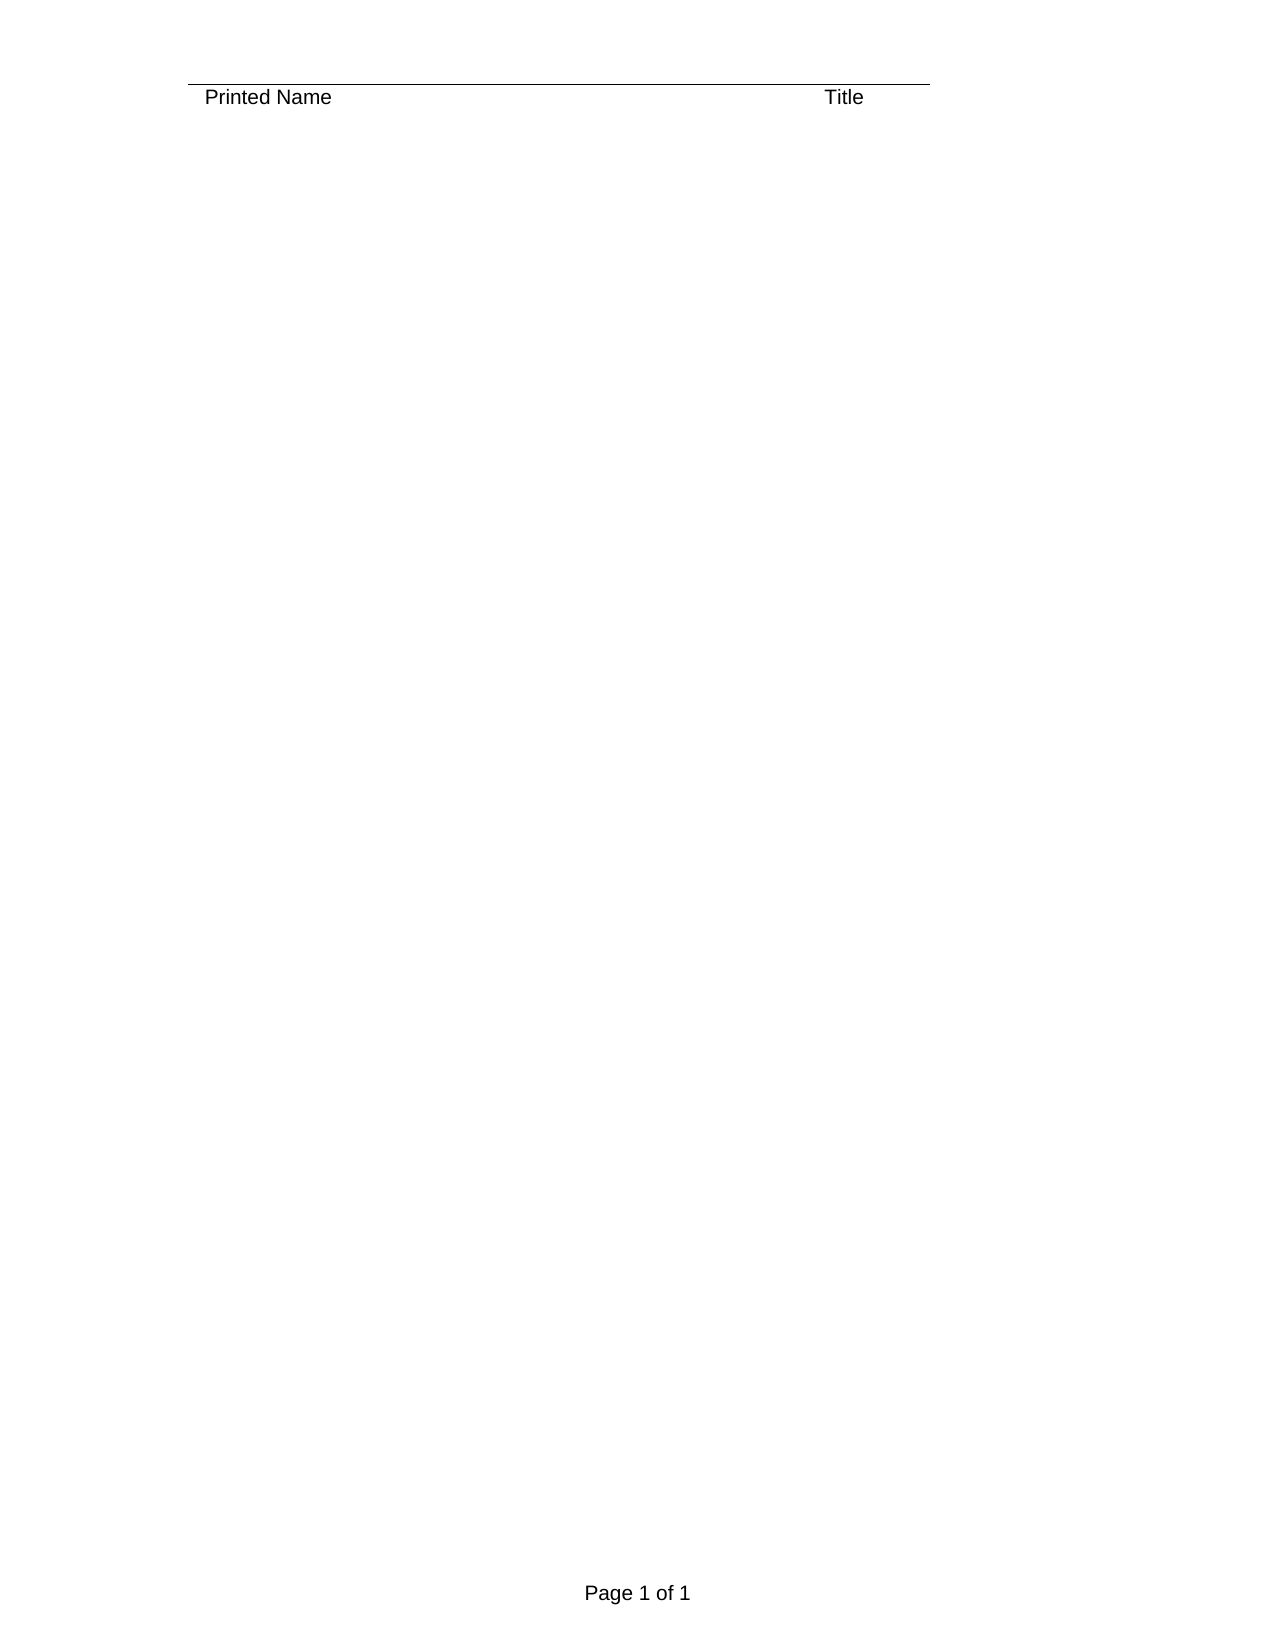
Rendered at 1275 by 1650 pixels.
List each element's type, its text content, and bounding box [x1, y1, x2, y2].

table_cell Title [686, 85, 930, 109]
table_cell Printed Name [188, 85, 686, 109]
